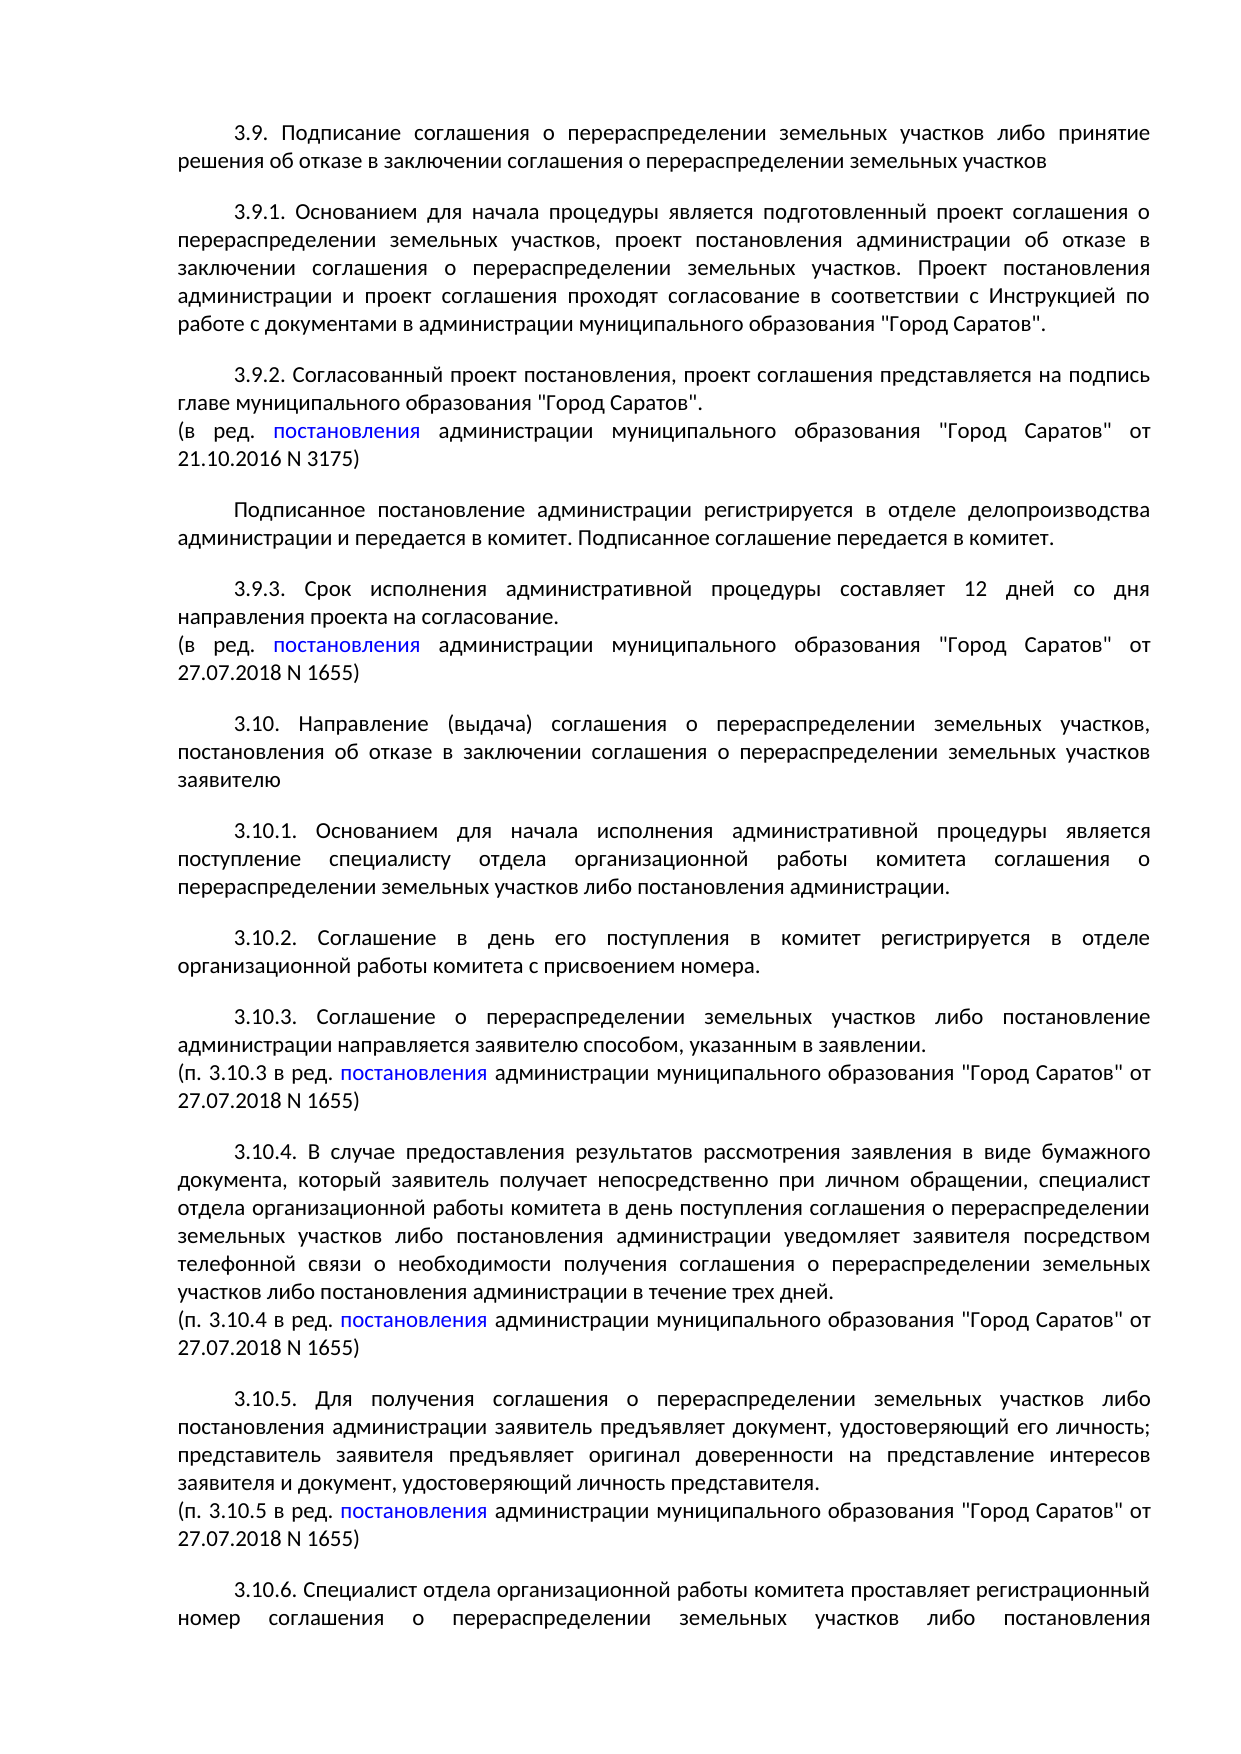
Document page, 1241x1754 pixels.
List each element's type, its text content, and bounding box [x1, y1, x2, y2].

text 3.10.4. В случае предоставления результатов рассмотрения заявления в виде бумажного документа, который заявитель получает непосредственно при личном обращении, специалист отдела организационной работы комитета в день поступления соглашения о перераспределении земельных участков либо постановления администрации уведомляет заявителя посредством телефонной связи о необходимости получения соглашения о перераспределении земельных участков либо постановления администрации в течение трех дней. [177, 1137, 1152, 1305]
text (в ред. постановления администрации муниципального образования "Город Саратов" от 27.07.2018 N 1655) [177, 630, 1152, 686]
text (п. 3.10.3 в ред. постановления администрации муниципального образования "Город Саратов" от 27.07.2018 N 1655) [177, 1058, 1152, 1114]
text 3.9.1. Основанием для начала процедуры является подготовленный проект соглашения о перераспределении земельных участков, проект постановления администрации об отказе в заключении соглашения о перераспределении земельных участков. Проект постановления администрации и проект соглашения проходят согласование в соответствии с Инструкцией по работе с документами в администрации муниципального образования "Город Саратов". [177, 197, 1152, 337]
text 3.10.5. Для получения соглашения о перераспределении земельных участков либо постановления администрации заявитель предъявляет документ, удостоверяющий его личность; представитель заявителя предъявляет оригинал доверенности на представление интересов заявителя и документ, удостоверяющий личность представителя. [177, 1384, 1152, 1496]
text 3.9.2. Согласованный проект постановления, проект соглашения представляется на подпись главе муниципального образования "Город Саратов". [177, 360, 1152, 416]
text (в ред. постановления администрации муниципального образования "Город Саратов" от 21.10.2016 N 3175) [177, 416, 1152, 472]
text Подписанное постановление администрации регистрируется в отделе делопроизводства администрации и передается в комитет. Подписанное соглашение передается в комитет. [177, 495, 1152, 551]
text 3.10.2. Соглашение в день его поступления в комитет регистрируется в отделе организационной работы комитета с присвоением номера. [177, 923, 1152, 979]
text 3.10. Направление (выдача) соглашения о перераспределении земельных участков, постановления об отказе в заключении соглашения о перераспределении земельных участков заявителю [177, 709, 1152, 793]
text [177, 1575, 1152, 1631]
text 3.10.3. Соглашение о перераспределении земельных участков либо постановление администрации направляется заявителю способом, указанным в заявлении. [177, 1002, 1152, 1058]
text (п. 3.10.5 в ред. постановления администрации муниципального образования "Город Саратов" от 27.07.2018 N 1655) [177, 1496, 1152, 1552]
text 3.10.1. Основанием для начала исполнения административной процедуры является поступление специалисту отдела организационной работы комитета соглашения о перераспределении земельных участков либо постановления администрации. [177, 816, 1152, 900]
text 3.9. Подписание соглашения о перераспределении земельных участков либо принятие решения об отказе в заключении соглашения о перераспределении земельных участков [177, 118, 1152, 174]
text (п. 3.10.4 в ред. постановления администрации муниципального образования "Город Саратов" от 27.07.2018 N 1655) [177, 1305, 1152, 1361]
text 3.9.3. Срок исполнения административной процедуры составляет 12 дней со дня направления проекта на согласование. [177, 574, 1152, 630]
